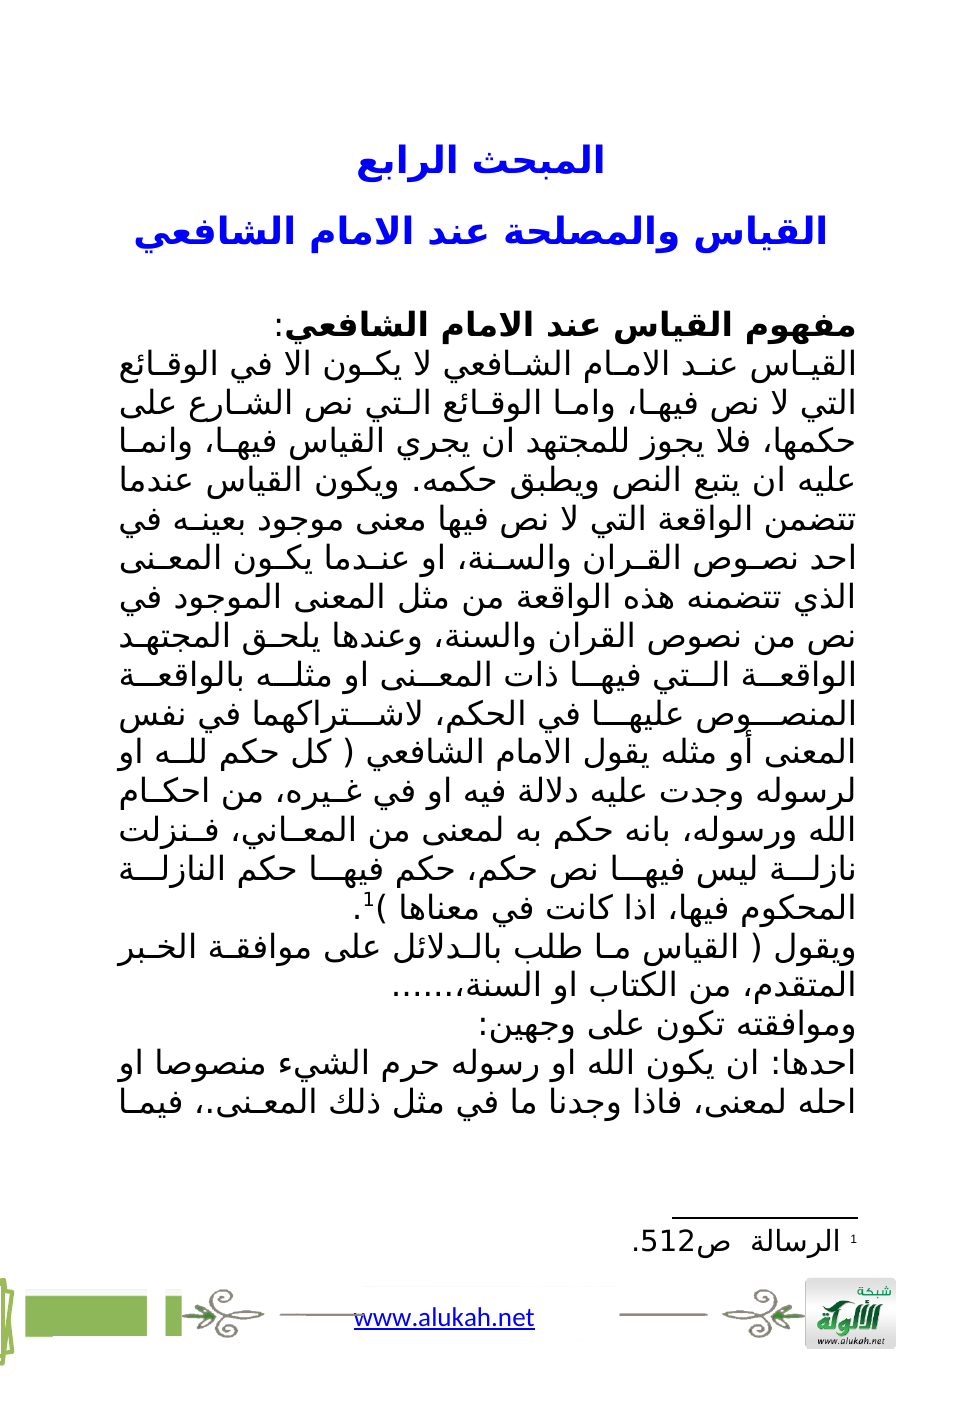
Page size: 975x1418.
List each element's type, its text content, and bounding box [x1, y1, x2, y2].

subtitle القياس والمصلحة عند الامام الشافعي [118, 210, 857, 253]
text ويقول ( القياس ما طلب بالدلائل على موافقة الخبر المتقدم، من الكتاب او السنة،...... [118, 927, 857, 1005]
text وموافقته تكون على وجهين: [118, 1005, 857, 1044]
subtitle المبحث الرابع [118, 139, 857, 183]
text القياس عند الامام الشافعي لا يكون الا في الوقائع التي لا نص فيها، واما الوقائع التي نص الشارع على حكمها، فلا يجوز للمجتهد ان يجري القياس فيها، وانما عليه ان يتبع النص ويطبق حكمه. ويكون القياس عندما تتضمن الواقعة التي لا نص فيها معنى موجود بعينه في احد نصوص القران والسنة، او عندما يكون المعنى الذي تتضمنه هذه الواقعة من مثل المعنى الموجود في نص من نصوص القران والسنة، وعندها يلحق المجتهد الواقعة التي فيها ذات المعنى او مثله بالواقعة المنصوص عليها في الحكم، لاشتراكهما في نفس المعنى أو مثله يقول الامام الشافعي ( كل حكم لله او لرسوله وجدت عليه دلالة فيه او في غيره، من احكام الله ورسوله، بانه حكم به لمعنى من المعاني، فنزلت نازلة ليس فيها نص حكم، حكم فيها حكم النازلة المحكوم فيها، اذا كانت في معناها ). [118, 344, 857, 927]
text مفهوم القياس عند الامام الشافعي: [118, 305, 857, 344]
picture [23, 1274, 895, 1356]
